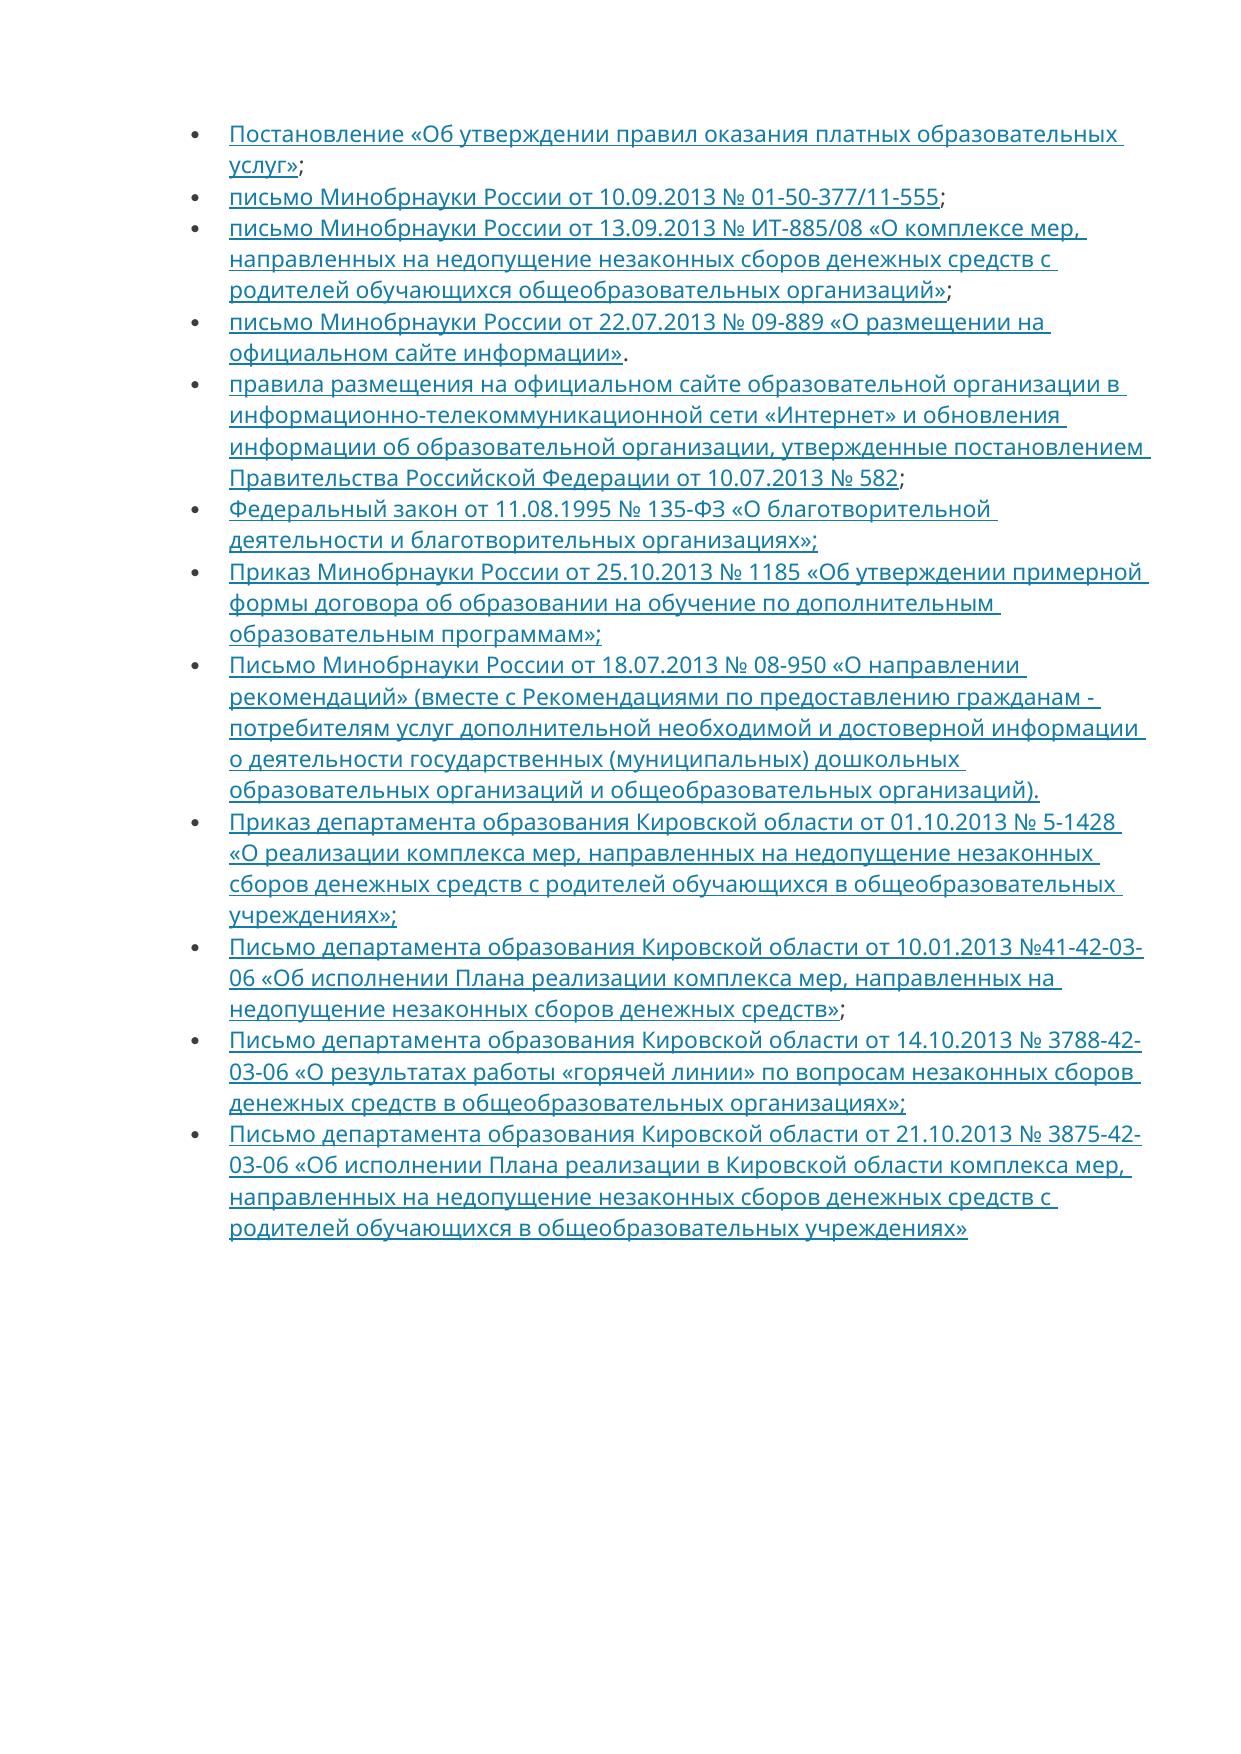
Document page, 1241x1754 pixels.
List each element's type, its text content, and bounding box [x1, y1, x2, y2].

list Постановление «Об утверждении правил оказания платных образовательных услуг»; [191, 118, 1152, 181]
list Письмо департамента образования Кировской области от 10.01.2013 №41-42-03-06 «Об исполнении Плана реализации комплекса мер, направленных на недопущение незаконных сборов денежных средств»; [191, 931, 1152, 1024]
list Приказ департамента образования Кировской области от 01.10.2013 № 5-1428 «О реализации комплекса мер, направленных на недопущение незаконных сборов денежных средств с родителей обучающихся в общеобразовательных учреждениях»; [191, 806, 1152, 931]
list правила размещения на официальном сайте образовательной организации в информационно-телекоммуникационной сети «Интернет» и обновления информации об образовательной организации, утвержденные постановлением Правительства Российской Федерации от 10.07.2013 № 582; [191, 368, 1152, 493]
list Федеральный закон от 11.08.1995 № 135-ФЗ «О благотворительной деятельности и благотворительных организациях»; [191, 493, 1152, 556]
list письмо Минобрнауки России от 10.09.2013 № 01-50-377/11-555; [191, 181, 1152, 212]
list Письмо Минобрнауки России от 18.07.2013 № 08-950 «О направлении рекомендаций» (вместе с Рекомендациями по предоставлению гражданам - потребителям услуг дополнительной необходимой и достоверной информации о деятельности государственных (муниципальных) дошкольных образовательных организаций и общеобразовательных организаций). [191, 649, 1152, 806]
list письмо Минобрнауки России от 22.07.2013 № 09-889 «О размещении на официальном сайте информации». [191, 306, 1152, 368]
list письмо Минобрнауки России от 13.09.2013 № ИТ-885/08 «О комплексе мер, направленных на недопущение незаконных сборов денежных средств с родителей обучающихся общеобразовательных организаций»; [191, 212, 1152, 306]
list Письмо департамента образования Кировской области от 14.10.2013 № 3788-42-03-06 «О результатах работы «горячей линии» по вопросам незаконных сборов денежных средств в общеобразовательных организациях»; [191, 1024, 1152, 1118]
list Приказ Минобрнауки России от 25.10.2013 № 1185 «Об утверждении примерной формы договора об образовании на обучение по дополнительным образовательным программам»; [191, 556, 1152, 649]
list Письмо департамента образования Кировской области от 21.10.2013 № 3875-42-03-06 «Об исполнении Плана реализации в Кировской области комплекса мер, направленных на недопущение незаконных сборов денежных средств с родителей обучающихся в общеобразовательных учреждениях» [191, 1118, 1152, 1243]
